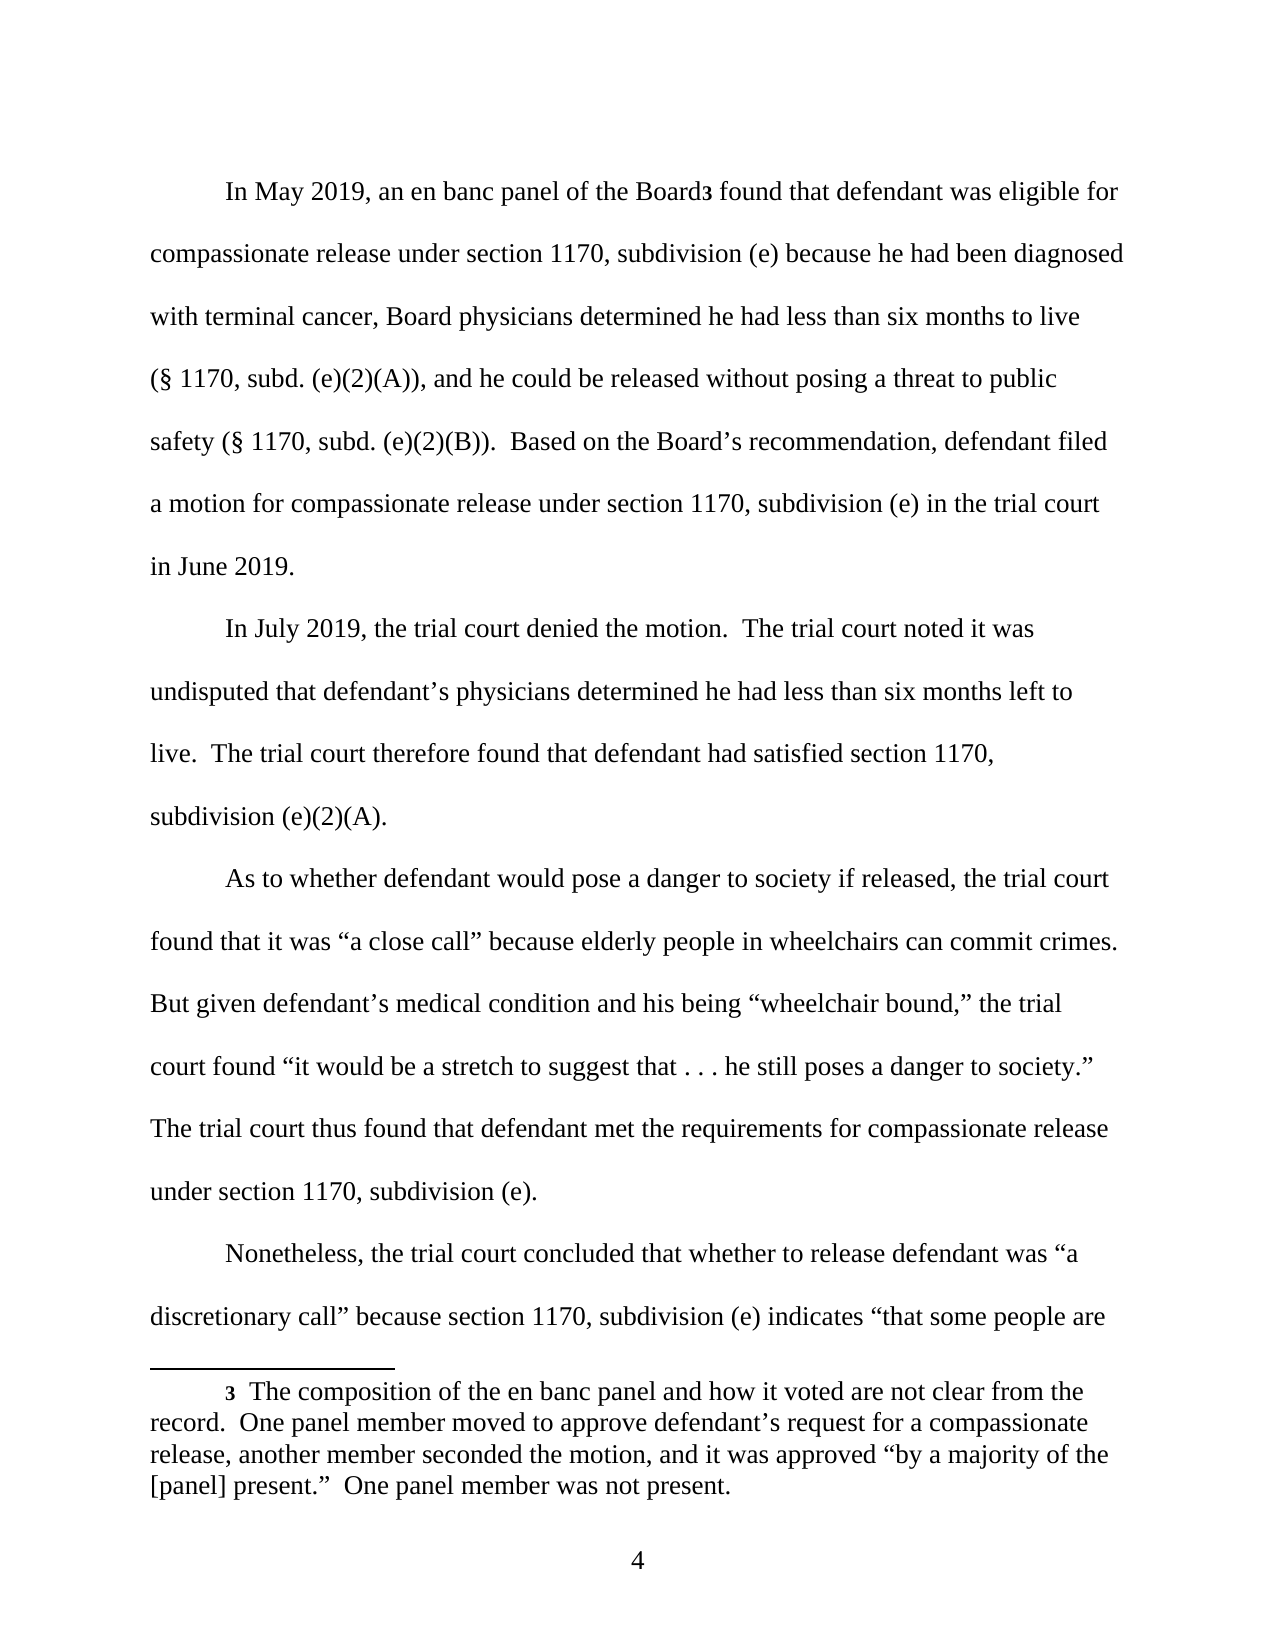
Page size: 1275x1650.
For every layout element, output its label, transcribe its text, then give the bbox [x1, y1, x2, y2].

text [150, 1212, 1125, 1337]
text As to whether defendant would pose a danger to society if released, the trial court found that it was “a close call” because elderly people in wheelchairs can commit crimes. But given defendant’s medical condition and his being “wheelchair bound,” the trial court found “it would be a stretch to suggest that . . . he still poses a danger to society.” The trial court thus found that defendant met the requirements for compassionate release under section 1170, subdivision (e). [150, 837, 1125, 1212]
text In July 2019, the trial court denied the motion. The trial court noted it was undisputed that defendant’s physicians determined he had less than six months left to live. The trial court therefore found that defendant had satisfied section 1170, subdivision (e)(2)(A). [150, 587, 1125, 837]
text In May 2019, an en banc panel of the Board found that defendant was eligible for compassionate release under section 1170, subdivision (e) because he had been diagnosed with terminal cancer, Board physicians determined he had less than six months to live (§ 1170, subd. (e)(2)(A)), and he could be released without posing a threat to public safety (§ 1170, subd. (e)(2)(B)). Based on the Board’s recommendation, defendant filed a motion for compassionate release under section 1170, subdivision (e) in the trial court in June 2019. [150, 150, 1125, 587]
